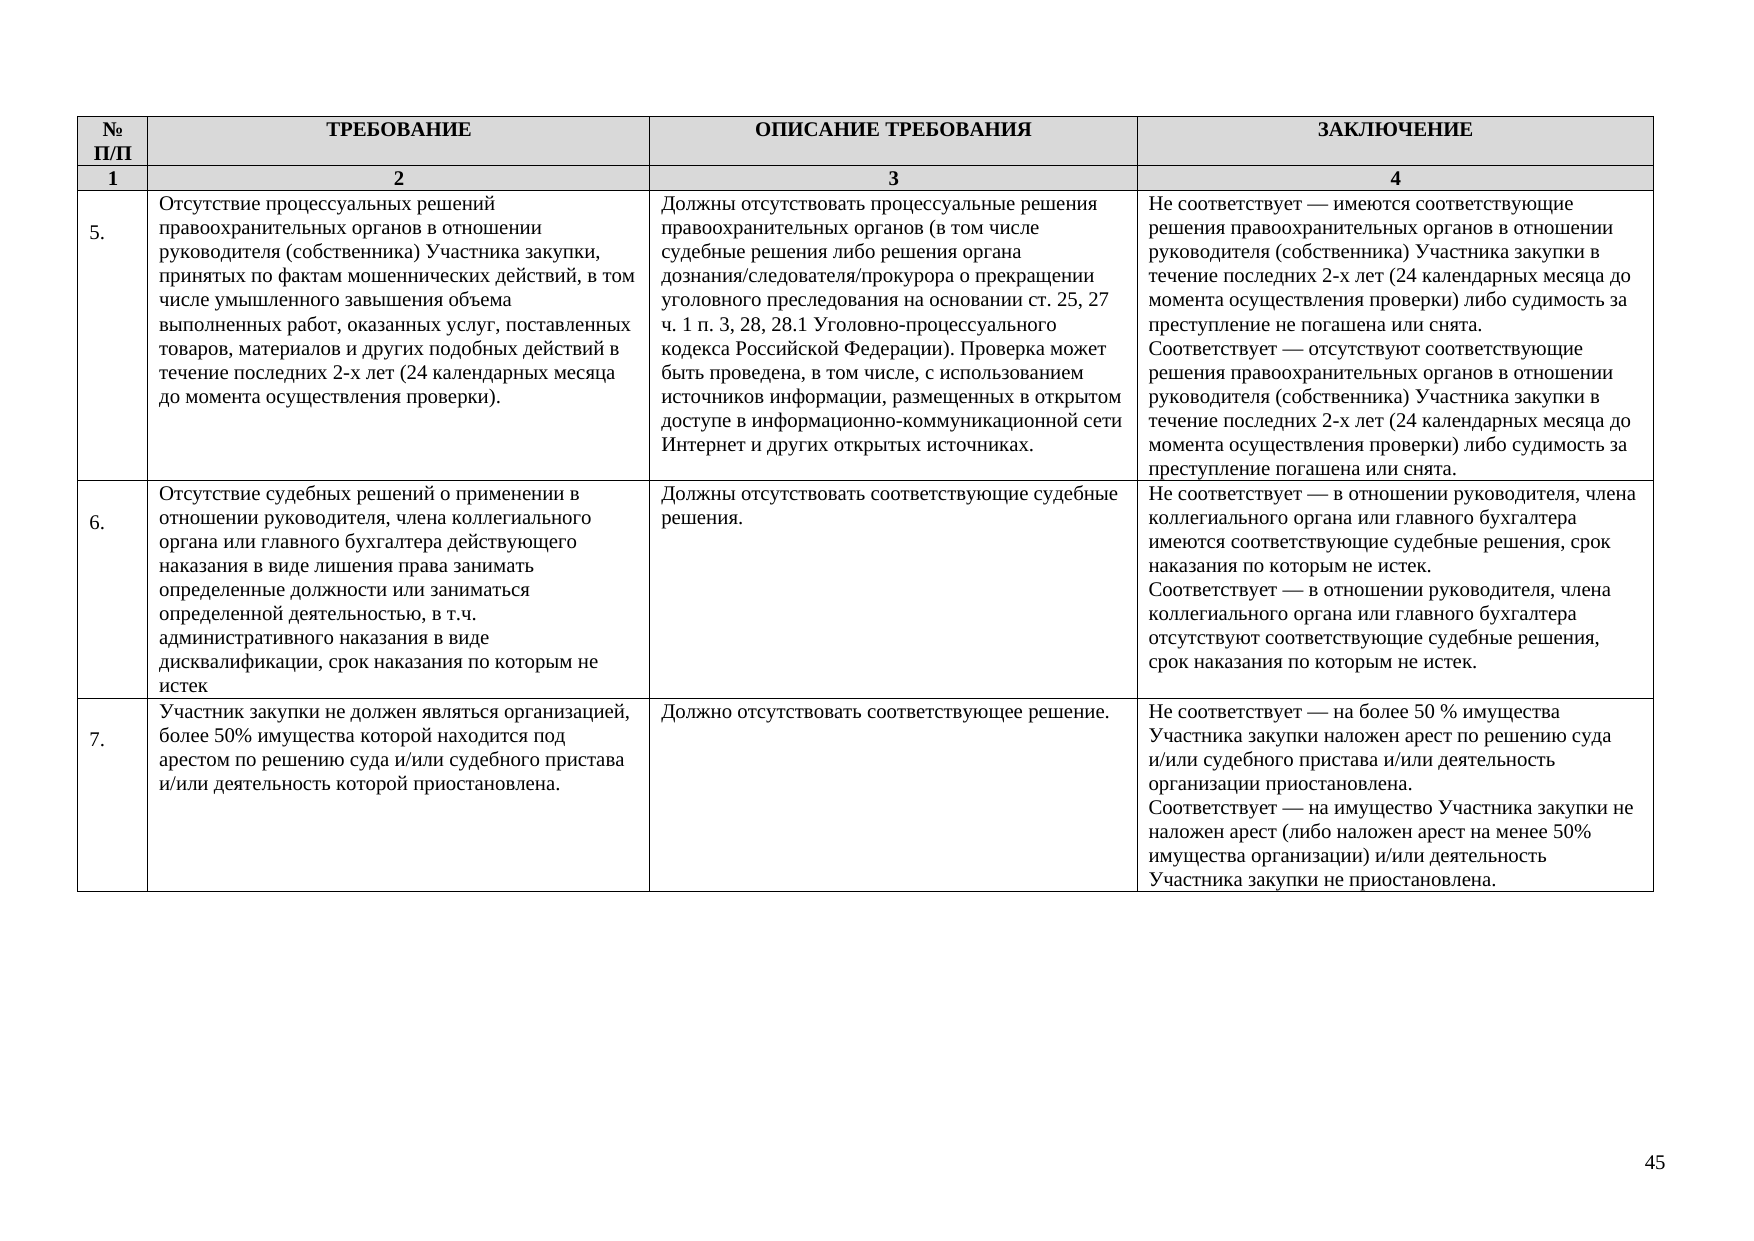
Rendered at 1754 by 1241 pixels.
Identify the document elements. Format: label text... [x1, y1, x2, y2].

table_header ЗАКЛЮЧЕНИЕ [1138, 117, 1653, 165]
table_cell 7. [78, 699, 147, 891]
table_cell Не соответствует — в отношении руководителя, члена коллегиального органа или главного бухгалтера имеются соответствующие судебные решения, срок наказания по которым не истек. Соответствует — в отношении руководителя, члена коллегиального органа или главного бухгалтера отсутствуют соответствующие судебные решения, срок наказания по которым не истек. [1138, 481, 1653, 697]
table_header № П/П [78, 117, 147, 165]
table_cell 4 [1138, 166, 1653, 190]
table_header ОПИСАНИЕ ТРЕБОВАНИЯ [650, 117, 1137, 165]
table_cell Должны отсутствовать соответствующие судебные решения. [650, 481, 1137, 697]
table_cell 5. [78, 191, 147, 480]
table_cell 2 [148, 166, 649, 190]
table_cell 3 [650, 166, 1137, 190]
table_cell Не соответствует — имеются соответствующие решения правоохранительных органов в отношении руководителя (собственника) Участника закупки в течение последних 2-х лет (24 календарных месяца до момента осуществления проверки) либо судимость за преступление не погашена или снята. Соответствует — отсутствуют соответствующие решения правоохранительных органов в отношении руководителя (собственника) Участника закупки в течение последних 2-х лет (24 календарных месяца до момента осуществления проверки) либо судимость за преступление погашена или снята. [1138, 191, 1653, 480]
table_cell 6. [78, 481, 147, 697]
table_cell 1 [78, 166, 147, 190]
table_cell Не соответствует — на более 50 % имущества Участника закупки наложен арест по решению суда и/или судебного пристава и/или деятельность организации приостановлена. Соответствует — на имущество Участника закупки не наложен арест (либо наложен арест на менее 50% имущества организации) и/или деятельность Участника закупки не приостановлена. [1138, 699, 1653, 891]
table_cell Должны отсутствовать процессуальные решения правоохранительных органов (в том числе судебные решения либо решения органа дознания/следователя/прокурора о прекращении уголовного преследования на основании ст. 25, 27 ч. 1 п. 3, 28, 28.1 Уголовно-процессуального кодекса Российской Федерации). Проверка может быть проведена, в том числе, с использованием источников информации, размещенных в открытом доступе в информационно-коммуникационной сети Интернет и других открытых источниках. [650, 191, 1137, 480]
table_cell Должно отсутствовать соответствующее решение. [650, 699, 1137, 891]
table_header ТРЕБОВАНИЕ [148, 117, 649, 165]
table_cell Отсутствие судебных решений о применении в отношении руководителя, члена коллегиального органа или главного бухгалтера действующего наказания в виде лишения права занимать определенные должности или заниматься определенной деятельностью, в т.ч. административного наказания в виде дисквалификации, срок наказания по которым не истек [148, 481, 649, 697]
table_cell Отсутствие процессуальных решений правоохранительных органов в отношении руководителя (собственника) Участника закупки, принятых по фактам мошеннических действий, в том числе умышленного завышения объема выполненных работ, оказанных услуг, поставленных товаров, материалов и других подобных действий в течение последних 2-х лет (24 календарных месяца до момента осуществления проверки). [148, 191, 649, 480]
table_cell Участник закупки не должен являться организацией, более 50% имущества которой находится под арестом по решению суда и/или судебного пристава и/или деятельность которой приостановлена. [148, 699, 649, 891]
